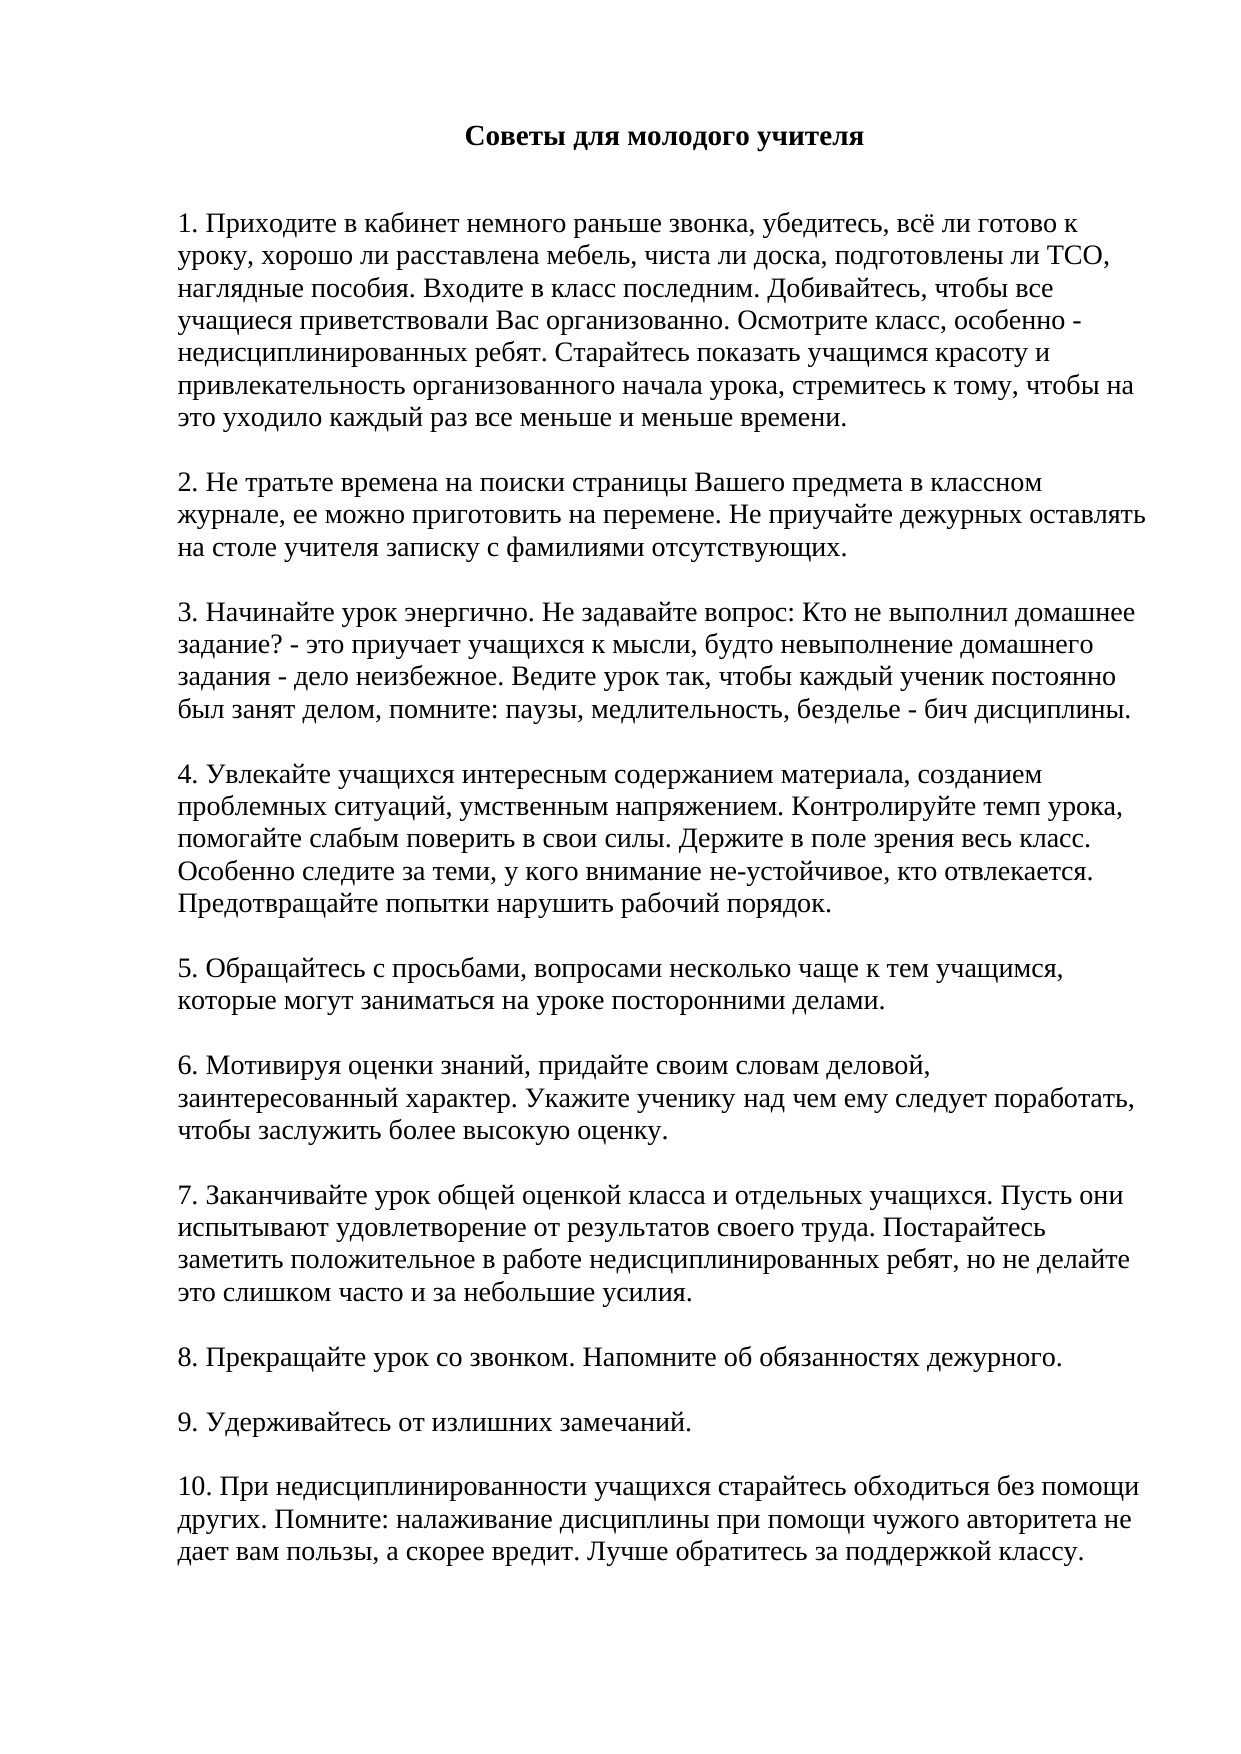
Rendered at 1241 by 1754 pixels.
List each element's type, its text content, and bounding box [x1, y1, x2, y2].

text 1. Приходите в кабинет немного раньше звонка, убедитесь, всё ли готово к уроку, хорошо ли расставлена мебель, чиста ли доска, подготовлены ли ТСО, наглядные пособия. Входите в класс последним. Добивайтесь, чтобы все учащиеся приветствовали Вас организованно. Осмотрите класс, особенно - недисциплинированных ребят. Старайтесь показать учащимся красоту и привлекательность организованного начала урока, стремитесь к тому, чтобы на это уходило каждый раз все меньше и меньше времени. 2. Не тратьте времена на поиски страницы Вашего предмета в классном журнале, ее можно приготовить на перемене. Не приучайте дежурных оставлять на столе учителя записку с фамилиями отсутствующих. 3. Начинайте урок энергично. Не задавайте вопрос: Кто не выполнил домашнее задание? - это приучает учащихся к мысли, будто невыполнение домашнего задания - дело неизбежное. Ведите урок так, чтобы каждый ученик постоянно был занят делом, помните: паузы, медлительность, безделье - бич дисциплины. 4. Увлекайте учащихся интересным содержанием материала, созданием проблемных ситуаций, умственным напряжением. Контролируйте темп урока, помогайте слабым поверить в свои силы. Держите в поле зрения весь класс. Особенно следите за теми, у кого внимание не-устойчивое, кто отвлекается. Предотвращайте попытки нарушить рабочий порядок. 5. Обращайтесь с просьбами, вопросами несколько чаще к тем учащимся, которые могут заниматься на уроке посторонними делами. 6. Мотивируя оценки знаний, придайте своим словам деловой, заинтересованный характер. Укажите ученику над чем ему следует поработать, чтобы заслужить более высокую оценку. 7. Заканчивайте урок общей оценкой класса и отдельных учащихся. Пусть они испытывают удовлетворение от результатов своего труда. Постарайтесь заметить положительное в работе недисциплинированных ребят, но не делайте это слишком часто и за небольшие усилия. 8. Прекращайте урок со звонком. Напомните об обязанностях дежурного. 9. Удерживайтесь от излишних замечаний. 10. При недисциплинированности учащихся старайтесь обходиться без помощи других. Помните: налаживание дисциплины при помощи чужого авторитета не дает вам пользы, а скорее вредит. Лучше обратитесь за поддержкой классу. [177, 152, 1152, 1567]
text Советы для молодого учителя [177, 118, 1152, 152]
